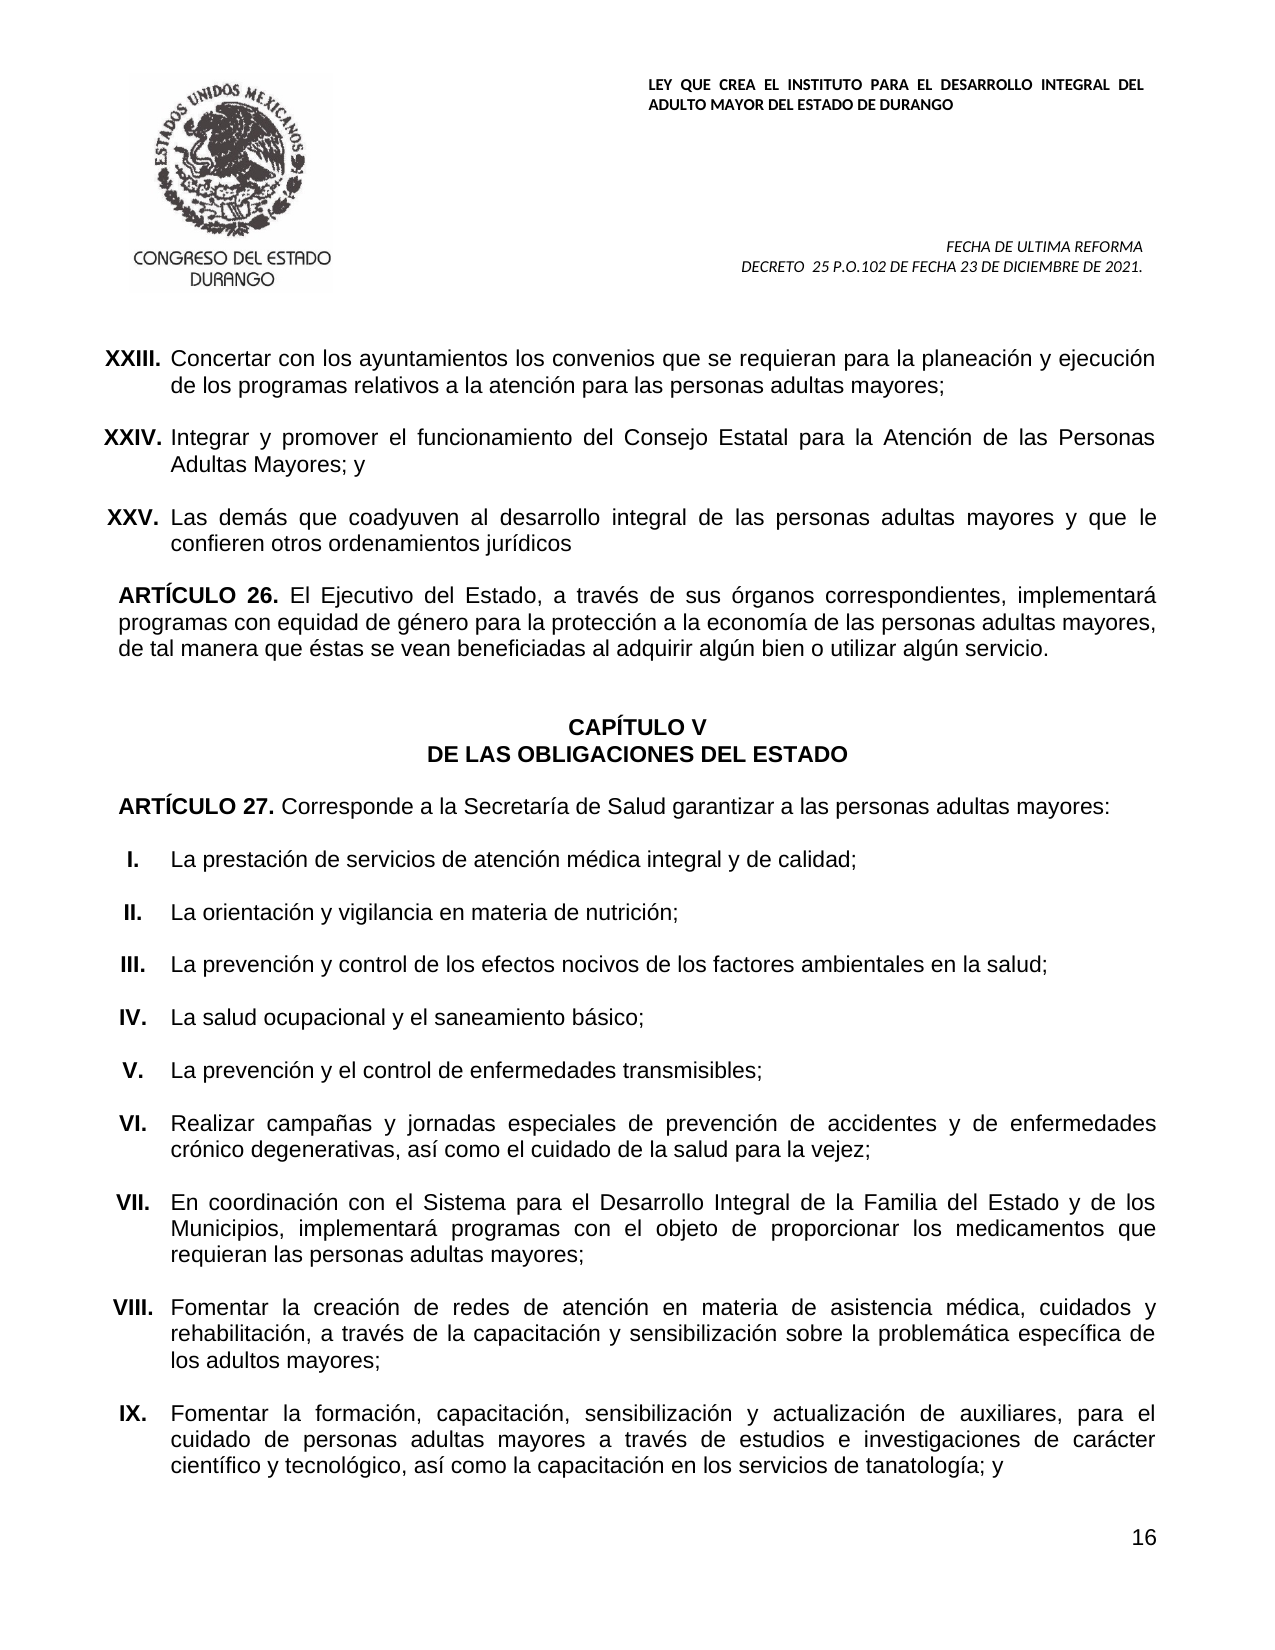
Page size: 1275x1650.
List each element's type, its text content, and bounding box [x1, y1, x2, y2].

list En coordinación con el Sistema para el Desarrollo Integral de la Familia del Estado y de los Municipios, implementará programas con el objeto de proporcionar los medicamentos que requieran las personas adultas mayores; [133, 1189, 1157, 1268]
text ARTÍCULO 27. Corresponde a la Secretaría de Salud garantizar a las personas adultas mayores: [118, 793, 1157, 820]
list Fomentar la formación, capacitación, sensibilización y actualización de auxiliares, para el cuidado de personas adultas mayores a través de estudios e investigaciones de carácter científico y tecnológico, así como la capacitación en los servicios de tanatología; y [133, 1399, 1157, 1478]
list Las demás que coadyuven al desarrollo integral de las personas adultas mayores y que le confieren otros ordenamientos jurídicos [133, 503, 1157, 556]
subtitle CAPÍTULO V [118, 714, 1157, 741]
list La prestación de servicios de atención médica integral y de calidad; [133, 846, 1157, 872]
list Concertar con los ayuntamientos los convenios que se requieran para la planeación y ejecución de los programas relativos a la atención para las personas adultas mayores; [133, 345, 1157, 398]
list La salud ocupacional y el saneamiento básico; [133, 1004, 1157, 1031]
list La prevención y control de los efectos nocivos de los factores ambientales en la salud; [133, 951, 1157, 978]
list Fomentar la creación de redes de atención en materia de asistencia médica, cuidados y rehabilitación, a través de la capacitación y sensibilización sobre la problemática específica de los adultos mayores; [133, 1294, 1157, 1373]
list La orientación y vigilancia en materia de nutrición; [133, 899, 1157, 925]
list Integrar y promover el funcionamiento del Consejo Estatal para la Atención de las Personas Adultas Mayores; y [133, 424, 1157, 477]
list La prevención y el control de enfermedades transmisibles; [133, 1057, 1157, 1083]
list Realizar campañas y jornadas especiales de prevención de accidentes y de enfermedades crónico degenerativas, así como el cuidado de la salud para la vejez; [133, 1109, 1157, 1162]
picture [129, 73, 333, 293]
text ARTÍCULO 26. El Ejecutivo del Estado, a través de sus órganos correspondientes, implementará programas con equidad de género para la protección a la economía de las personas adultas mayores, de tal manera que éstas se vean beneficiadas al adquirir algún bien o utilizar algún servicio. [118, 582, 1157, 662]
subtitle DE LAS OBLIGACIONES DEL ESTADO [118, 741, 1157, 767]
